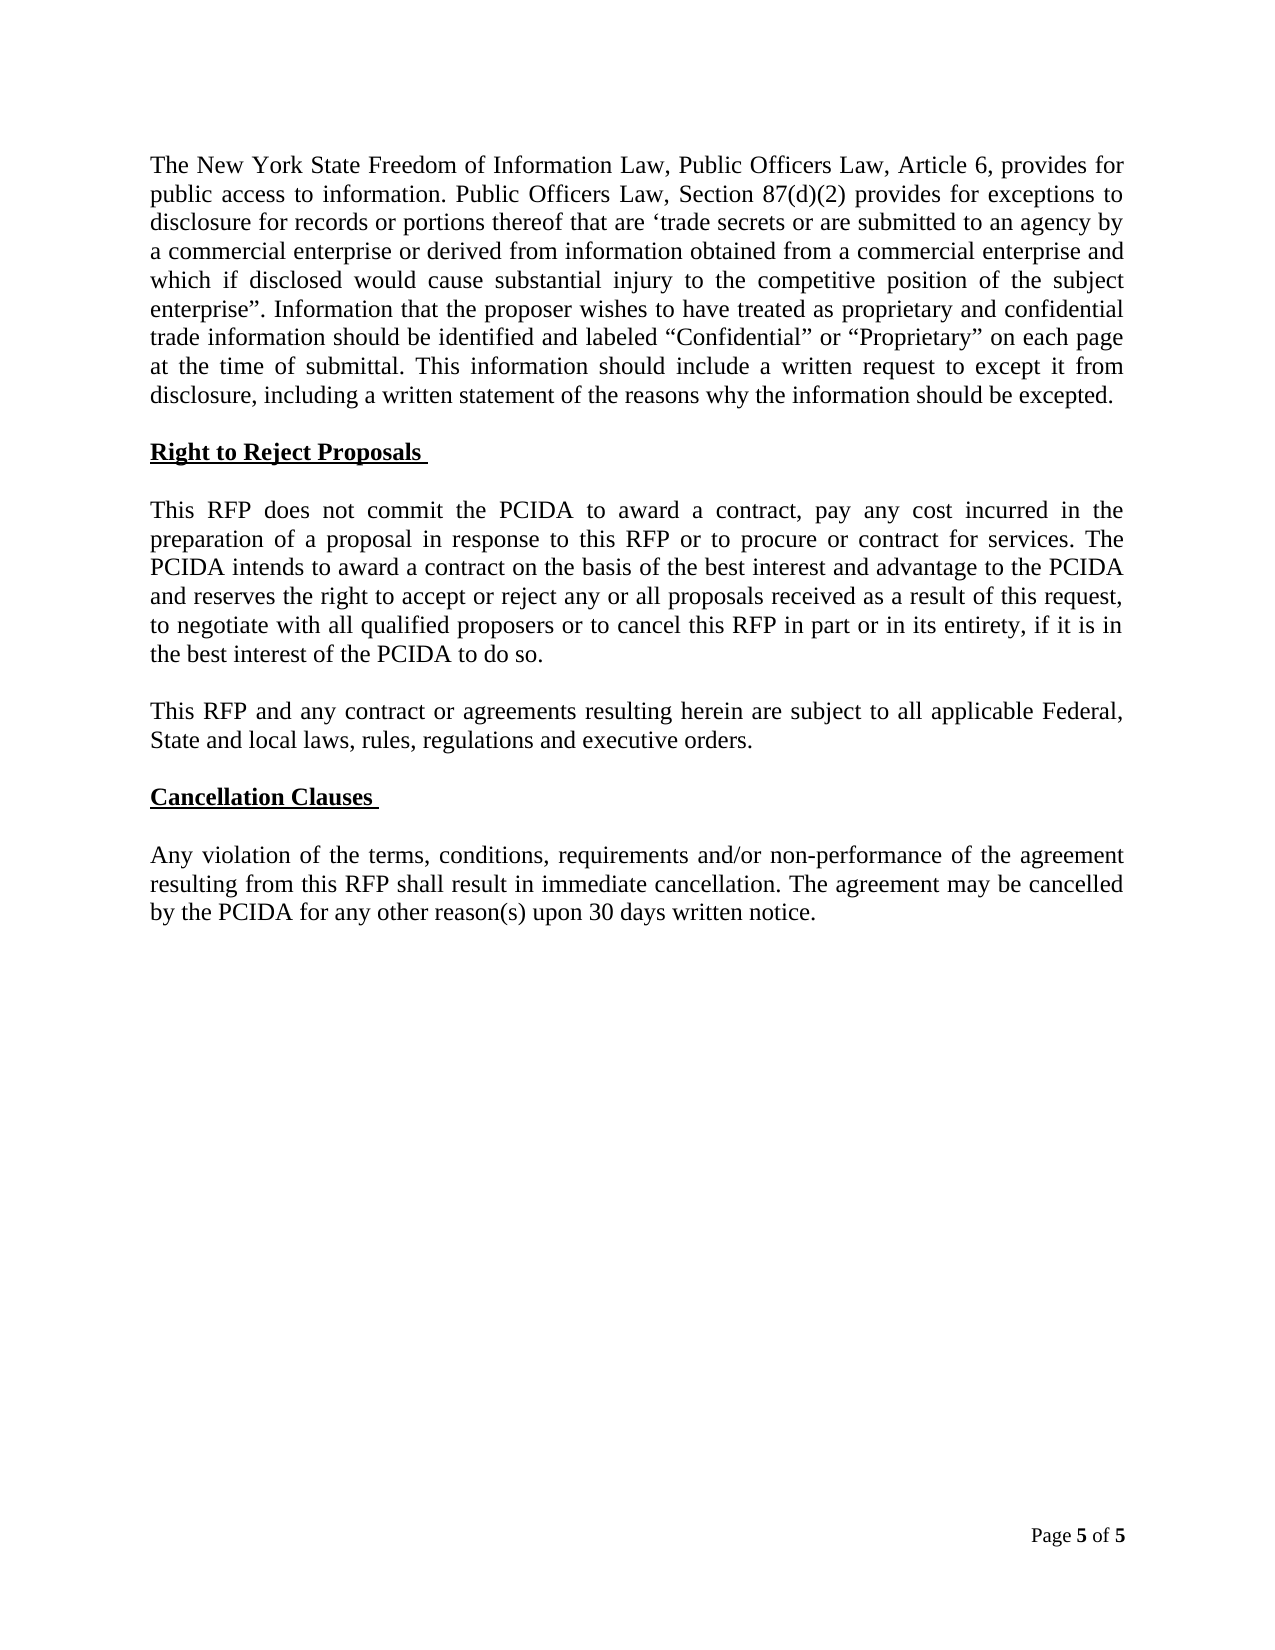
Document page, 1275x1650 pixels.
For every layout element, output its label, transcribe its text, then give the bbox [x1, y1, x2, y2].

text Any violation of the terms, conditions, requirements and/or non-performance of the agreement resulting from this RFP shall result in immediate cancellation. The agreement may be cancelled by the PCIDA for any other reason(s) upon 30 days written notice. [150, 840, 1125, 926]
text Right to Reject Proposals [150, 437, 1125, 466]
text The New York State Freedom of Information Law, Public Officers Law, Article 6, provides for public access to information. Public Officers Law, Section 87(d)(2) provides for exceptions to disclosure for records or portions thereof that are ‘trade secrets or are submitted to an agency by a commercial enterprise or derived from information obtained from a commercial enterprise and which if disclosed would cause substantial injury to the competitive position of the subject enterprise”. Information that the proposer wishes to have treated as proprietary and confidential trade information should be identified and labeled “Confidential” or “Proprietary” on each page at the time of submittal. This information should include a written request to except it from disclosure, including a written statement of the reasons why the information should be excepted. [150, 150, 1125, 409]
text This RFP does not commit the PCIDA to award a contract, pay any cost incurred in the preparation of a proposal in response to this RFP or to procure or contract for services. The PCIDA intends to award a contract on the basis of the best interest and advantage to the PCIDA and reserves the right to accept or reject any or all proposals received as a result of this request, to negotiate with all qualified proposers or to cancel this RFP in part or in its entirety, if it is in the best interest of the PCIDA to do so. [150, 495, 1125, 667]
text This RFP and any contract or agreements resulting herein are subject to all applicable Federal, State and local laws, rules, regulations and executive orders. [150, 696, 1125, 754]
text Cancellation Clauses [150, 782, 1125, 811]
